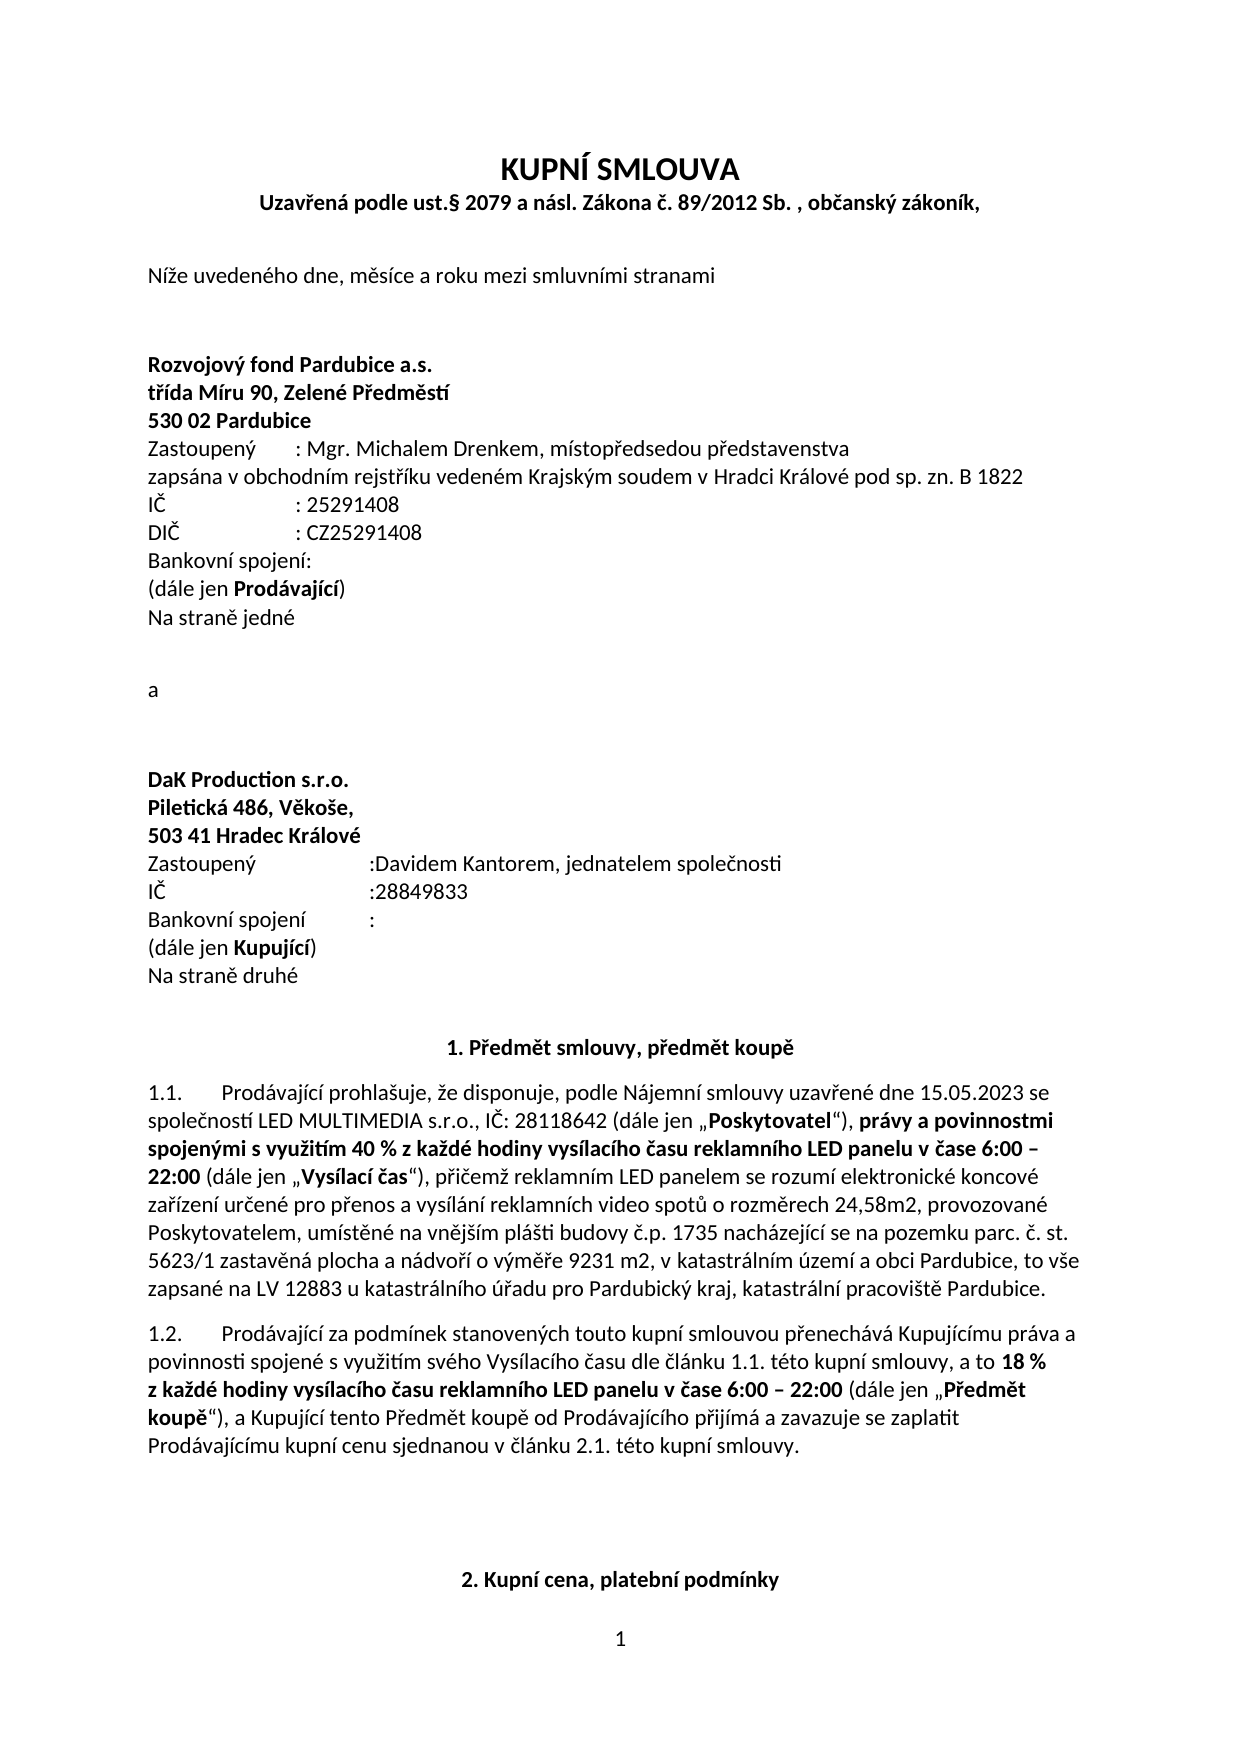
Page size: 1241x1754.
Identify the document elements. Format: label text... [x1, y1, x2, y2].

text 530 02 Pardubice [148, 406, 1093, 434]
text IČ : 25291408 [148, 491, 1093, 518]
text Uzavřená podle ust.§ 2079 a násl. Zákona č. 89/2012 Sb. , občanský zákoník, [148, 188, 1093, 216]
text Zastoupený : Mgr. Michalem Drenkem, místopředsedou představenstva [148, 434, 1093, 462]
text Bankovní spojení: [148, 547, 1093, 574]
text Rozvojový fond Pardubice a.s. [148, 350, 1093, 378]
text zapsána v obchodním rejstříku vedeném Krajským soudem v Hradci Králové pod sp. zn. B 1822 [148, 462, 1093, 491]
text 1.2. Prodávající za podmínek stanovených touto kupní smlouvou přenechává Kupujícímu práva a povinnosti spojené s využitím svého Vysílacího času dle článku 1.1. této kupní smlouvy, a to 18 % z každé hodiny vysílacího času reklamního LED panelu v čase 6:00 – 22:00 (dále jen „Předmět koupě“), a Kupující tento Předmět koupě od Prodávajícího přijímá a zavazuje se zaplatit Prodávajícímu kupní cenu sjednanou v článku 2.1. této kupní smlouvy. [148, 1319, 1093, 1459]
text Níže uvedeného dne, měsíce a roku mezi smluvními stranami [148, 261, 1093, 289]
text Na straně druhé [148, 961, 1093, 989]
text IČ :28849833 [148, 877, 1093, 905]
text 2. Kupní cena, platební podmínky [148, 1565, 1093, 1593]
text Na straně jedné [148, 603, 1093, 631]
text třída Míru 90, Zelené Předměstí [148, 378, 1093, 406]
text Piletická 486, Věkoše, [148, 793, 1093, 821]
text 1. Předmět smlouvy, předmět koupě [148, 1033, 1093, 1062]
text 1.1. Prodávající prohlašuje, že disponuje, podle Nájemní smlouvy uzavřené dne 15.05.2023 se společností LED MULTIMEDIA s.r.o., IČ: 28118642 (dále jen „Poskytovatel“), právy a povinnostmi spojenými s využitím 40 % z každé hodiny vysílacího času reklamního LED panelu v čase 6:00 – 22:00 (dále jen „Vysílací čas“), přičemž reklamním LED panelem se rozumí elektronické koncové zařízení určené pro přenos a vysílání reklamních video spotů o rozměrech 24,58m2, provozované Poskytovatelem, umístěné na vnějším plášti budovy č.p. 1735 nacházející se na pozemku parc. č. st. 5623/1 zastavěná plocha a nádvoří o výměře 9231 m2, v katastrálním území a obci Pardubice, to vše zapsané na LV 12883 u katastrálního úřadu pro Pardubický kraj, katastrální pracoviště Pardubice. [148, 1078, 1093, 1302]
text DIČ : CZ25291408 [148, 518, 1093, 547]
text (dále jen Prodávající) [148, 574, 1093, 603]
text Zastoupený :Davidem Kantorem, jednatelem společnosti [148, 849, 1093, 877]
text Bankovní spojení : [148, 905, 1093, 933]
text DaK Production s.r.o. [148, 765, 1093, 793]
text 503 41 Hradec Králové [148, 821, 1093, 849]
text KUPNÍ SMLOUVA [148, 148, 1093, 188]
text a [148, 675, 1093, 703]
text (dále jen Kupující) [148, 933, 1093, 961]
